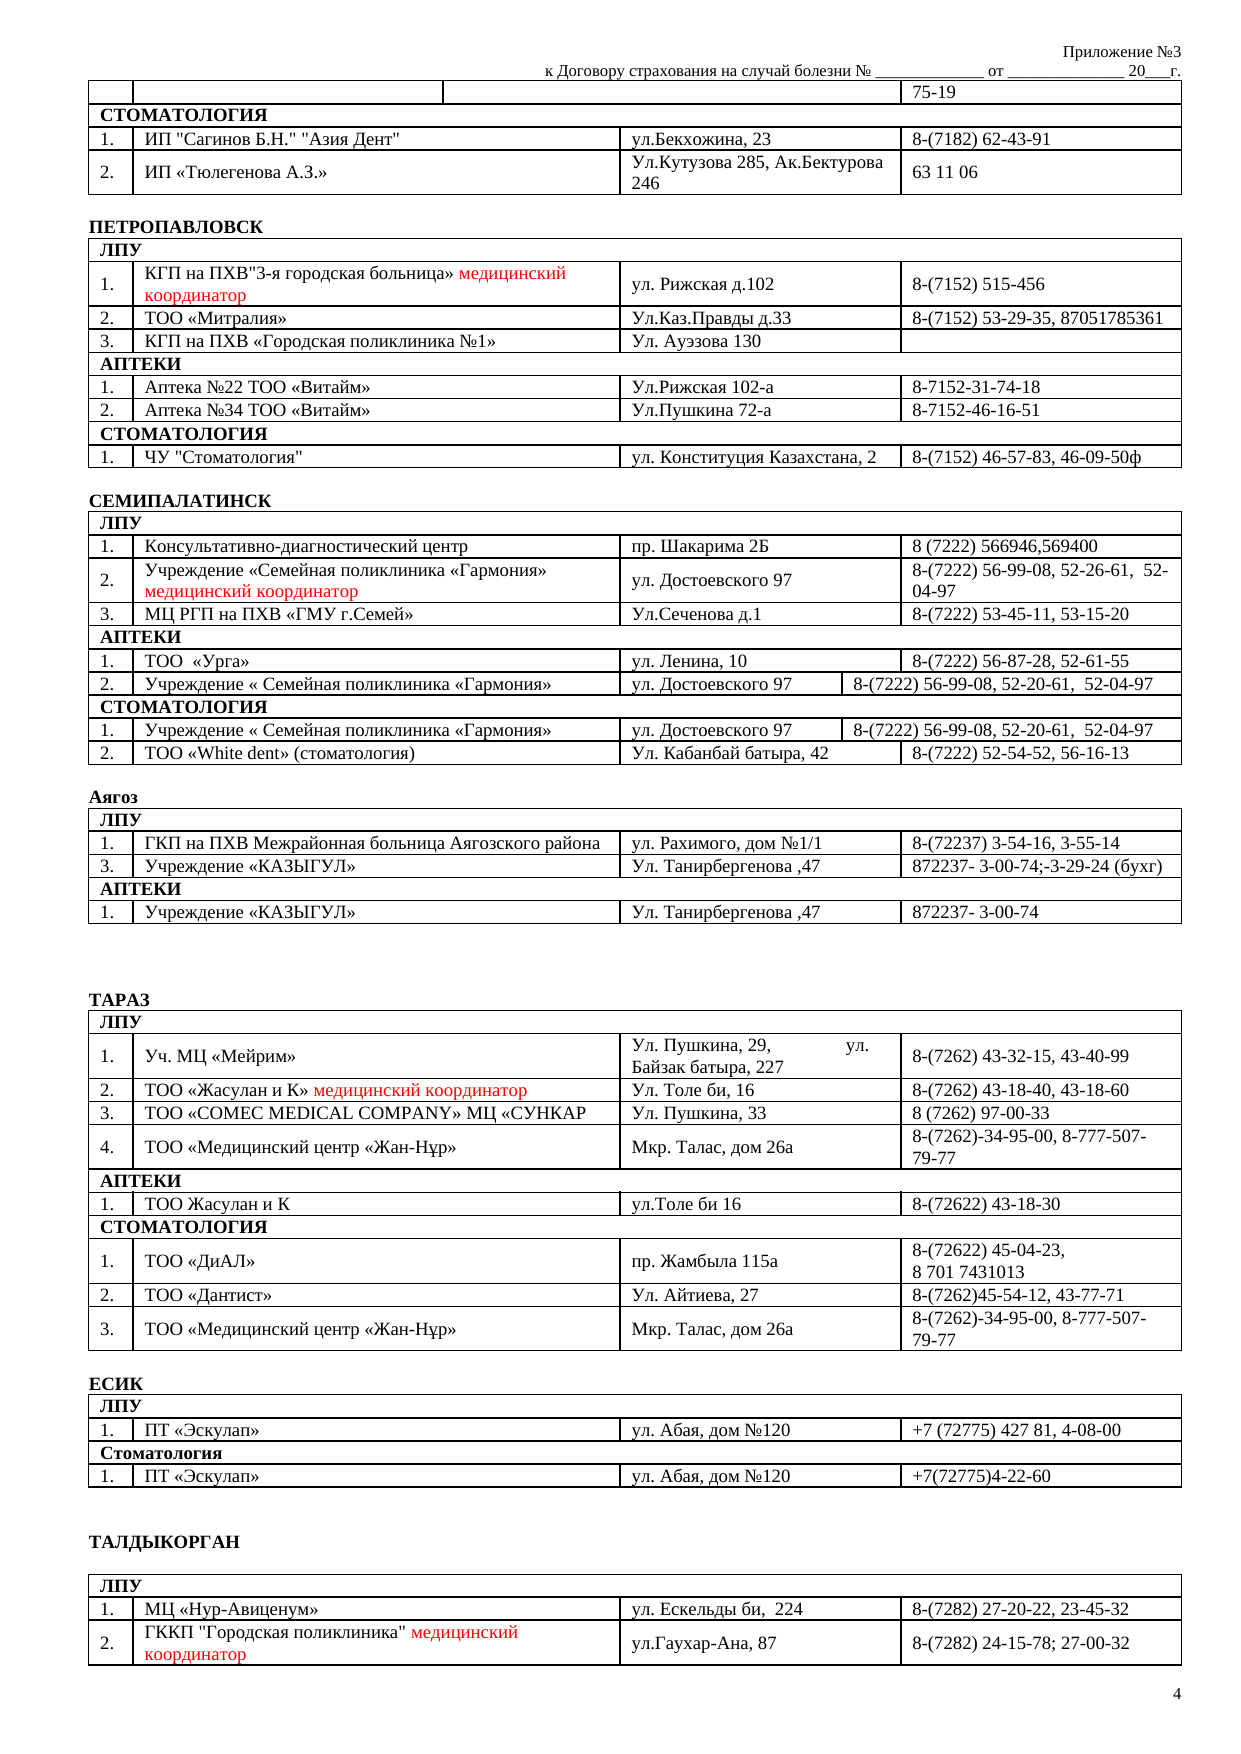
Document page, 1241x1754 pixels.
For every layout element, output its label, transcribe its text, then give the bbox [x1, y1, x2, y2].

table_cell [89, 719, 132, 740]
table_cell [89, 81, 132, 103]
table_cell Ул.Сеченова д.1 [621, 603, 900, 625]
table_cell МЦ РГП на ПХВ «ГМУ г.Семей» [134, 603, 619, 625]
table_cell ул. Рижская д.102 [621, 262, 900, 305]
table_cell Аптека №34 ТОО «Витайм» [134, 399, 619, 421]
table_cell [89, 1034, 132, 1077]
text ЕСИК [89, 1373, 1181, 1394]
table_cell ГКП на ПХВ Межрайонная больница Аягозского района [134, 832, 619, 853]
table_cell Мкр. Талас, дом 26а [621, 1307, 900, 1350]
table_cell 8-(7222) 56-99-08, 52-26-61, 52-04-97 [902, 559, 1181, 602]
text ПЕТРОПАВЛОВСК [89, 216, 1181, 238]
table_header ЛПУ [89, 1011, 1181, 1033]
table_cell пр. Шакарима 2Б [621, 536, 900, 557]
table_cell Учреждение « Семейная поликлиника «Гармония» [134, 673, 619, 694]
table_cell 8-(72237) 3-54-16, 3-55-14 [902, 832, 1181, 853]
table_cell Ул. Танирбергенова ,47 [621, 855, 900, 877]
table_cell [89, 376, 132, 398]
table_cell ул.Толе би 16 [621, 1193, 900, 1214]
table_cell ул. Абая, дом №120 [621, 1419, 900, 1440]
table_cell Мкр. Талас, дом 26а [621, 1125, 900, 1168]
table_cell ул. Конституция Казахстана, 2 [621, 446, 900, 467]
table_cell 8-(7262)-34-95-00, 8-777-507-79-77 [902, 1307, 1181, 1350]
table_cell Учреждение «КАЗЫГУЛ» [134, 855, 619, 877]
table_cell [89, 1598, 132, 1619]
table_cell ТОО «Дантист» [134, 1284, 619, 1306]
table_cell Ул.Пушкина 72-а [621, 399, 900, 421]
text ТАЛДЫКОРГАН [89, 1531, 1181, 1552]
table_cell ТОО «COMEC MEDICAL COMPANY» МЦ «СУНКАР [134, 1102, 619, 1124]
table_cell Ул. Пушкина, 29, ул. Байзак батыра, 227 [621, 1034, 900, 1077]
table_cell 8-(7152) 53-29-35, 87051785361 [902, 307, 1181, 328]
table_cell ул.Гаухар-Ана, 87 [621, 1621, 900, 1664]
table_cell ПТ «Эскулап» [134, 1465, 619, 1486]
table_cell СТОМАТОЛОГИЯ [89, 1216, 1181, 1238]
table_cell ул. Достоевского 97 [621, 673, 841, 694]
table_cell Учреждение «КАЗЫГУЛ» [134, 901, 619, 923]
table_cell ПТ «Эскулап» [134, 1419, 619, 1440]
table_cell ИП "Сагинов Б.Н." "Азия Дент" [134, 128, 619, 149]
table_cell Учреждение « Семейная поликлиника «Гармония» [134, 719, 619, 740]
table_cell +7 (72775) 427 81, 4-08-00 [902, 1419, 1181, 1440]
table_cell [89, 1193, 132, 1214]
table_cell [89, 742, 132, 763]
table_cell 8-(7222) 56-87-28, 52-61-55 [902, 650, 1181, 671]
text ТАРАЗ [89, 988, 1181, 1010]
table_cell ТОО Жасулан и К [134, 1193, 619, 1214]
table_cell Ул. Айтиева, 27 [621, 1284, 900, 1306]
table_cell Учреждение «Семейная поликлиника «Гармония» медицинский координатор [134, 559, 619, 602]
table_header ЛПУ [89, 1575, 1181, 1596]
table_cell 8-7152-31-74-18 [902, 376, 1181, 398]
table_cell 8-(7282) 27-20-22, 23-45-32 [902, 1598, 1181, 1619]
table_cell 8-7152-46-16-51 [902, 399, 1181, 421]
table_cell ЧУ "Стоматология" [134, 446, 619, 467]
table_cell [89, 603, 132, 625]
table_cell ГККП "Городская поликлиника" медицинский координатор [134, 1621, 619, 1664]
table_cell 8-(7262) 43-18-40, 43-18-60 [902, 1079, 1181, 1101]
table_cell 8-(7282) 24-15-78; 27-00-32 [902, 1621, 1181, 1664]
table_cell ул. Ескельды би, 224 [621, 1598, 900, 1619]
table_cell 8 (7222) 566946,569400 [902, 536, 1181, 557]
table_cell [134, 81, 442, 103]
table_cell [89, 330, 132, 351]
table_cell ул. Рахимого, дом №1/1 [621, 832, 900, 853]
table_cell КГП на ПХВ «Городская поликлиника №1» [134, 330, 619, 351]
table_cell 8-(7222) 53-45-11, 53-15-20 [902, 603, 1181, 625]
table_cell АПТЕКИ [89, 878, 1181, 900]
table_cell [89, 446, 132, 467]
table_cell 8-(7222) 56-99-08, 52-20-61, 52-04-97 [843, 673, 1181, 694]
table_cell ТОО «Медицинский центр «Жан-Нұр» [134, 1307, 619, 1350]
table_header ЛПУ [89, 239, 1181, 261]
table_cell Ул.Рижская 102-а [621, 376, 900, 398]
table_cell Консультативно-диагностический центр [134, 536, 619, 557]
table_cell ТОО «Митралия» [134, 307, 619, 328]
table_cell [89, 1621, 132, 1664]
table_cell пр. Жамбыла 115а [621, 1239, 900, 1282]
table_cell АПТЕКИ [89, 1170, 1181, 1191]
table_cell 8-(72622) 43-18-30 [902, 1193, 1181, 1214]
table_cell [89, 307, 132, 328]
table_cell МЦ «Нур-Авиценум» [134, 1598, 619, 1619]
table_cell ул. Ленина, 10 [621, 650, 900, 671]
table_cell [89, 1239, 132, 1282]
table_cell 8-(7222) 56-99-08, 52-20-61, 52-04-97 [843, 719, 1181, 740]
table_cell СТОМАТОЛОГИЯ [89, 696, 1181, 717]
table_cell ул. Достоевского 97 [621, 719, 841, 740]
table_cell [89, 536, 132, 557]
table_cell 1. [89, 1419, 132, 1440]
table_cell ТОО «Урга» [134, 650, 619, 671]
table_cell [89, 128, 132, 149]
table_cell АПТЕКИ [89, 353, 1181, 374]
table_cell Ул. Ауэзова 130 [621, 330, 900, 351]
table_cell Ул.Каз.Правды д.33 [621, 307, 900, 328]
table_header ЛПУ [89, 809, 1181, 830]
table_cell 8-(7152) 515-456 [902, 262, 1181, 305]
text СЕМИПАЛАТИНСК [89, 490, 1181, 511]
table_cell [89, 1307, 132, 1350]
table_cell 8-(7262) 43-32-15, 43-40-99 [902, 1034, 1181, 1077]
table_cell 1. [89, 832, 132, 853]
table_cell КГП на ПХВ"3-я городская больница» медицинский координатор [134, 262, 619, 305]
table_header ЛПУ [89, 512, 1181, 534]
table_cell [89, 855, 132, 877]
table_cell Ул. Кабанбай батыра, 42 [621, 742, 900, 763]
table_cell ул. Абая, дом №120 [621, 1465, 900, 1486]
table_cell 8-(7222) 52-54-52, 56-16-13 [902, 742, 1181, 763]
table_cell 8 (7262) 97-00-33 [902, 1102, 1181, 1124]
table_cell ТОО «Медицинский центр «Жан-Нұр» [134, 1125, 619, 1168]
table_cell 8-(7262)-34-95-00, 8-777-507-79-77 [902, 1125, 1181, 1168]
table_cell ТОО «Жасулан и К» медицинский координатор [134, 1079, 619, 1101]
table_cell [89, 399, 132, 421]
table_cell [89, 262, 132, 305]
table_cell ИП «Тюлегенова А.З.» [134, 151, 619, 194]
table_cell 8-(7152) 46-57-83, 46-09-50ф [902, 446, 1181, 467]
table_cell СТОМАТОЛОГИЯ [89, 422, 1181, 444]
table_cell [89, 1284, 132, 1306]
table_cell АПТЕКИ [89, 626, 1181, 648]
table_cell ТОО «White dent» (стоматология) [134, 742, 619, 763]
table_cell ул.Бекхожина, 23 [621, 128, 900, 149]
table_cell [902, 330, 1181, 351]
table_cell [902, 81, 1181, 103]
table_cell Аптека №22 ТОО «Витайм» [134, 376, 619, 398]
table_header ЛПУ [89, 1395, 1181, 1417]
table_cell 8-(72622) 45-04-23, 8 701 7431013 [902, 1239, 1181, 1282]
table_cell ТОО «ДиАЛ» [134, 1239, 619, 1282]
table_cell Уч. МЦ «Мейрим» [134, 1034, 619, 1077]
table_cell [89, 151, 132, 194]
table_cell +7(72775)4-22-60 [902, 1465, 1181, 1486]
table_cell Стоматология [89, 1442, 1181, 1463]
table_cell Ул. Толе би, 16 [621, 1079, 900, 1101]
table_cell [89, 1079, 132, 1101]
table_cell 8-(7262)45-54-12, 43-77-71 [902, 1284, 1181, 1306]
table_cell 872237- 3-00-74 [902, 901, 1181, 923]
table_cell 8-(7182) 62-43-91 [902, 128, 1181, 149]
table_cell Ул. Танирбергенова ,47 [621, 901, 900, 923]
table_cell [89, 1102, 132, 1124]
table_cell [89, 673, 132, 694]
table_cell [444, 81, 900, 103]
table_cell [89, 559, 132, 602]
table_cell 872237- 3-00-74;-3-29-24 (бухг) [902, 855, 1181, 877]
table_cell 1. [89, 901, 132, 923]
table_cell Ул.Кутузова 285, Ак.Бектурова 246 [621, 151, 900, 194]
table_cell 1. [89, 1465, 132, 1486]
table_cell Ул. Пушкина, 33 [621, 1102, 900, 1124]
table_cell 63 11 06 [902, 151, 1181, 194]
table_cell СТОМАТОЛОГИЯ [89, 105, 1181, 126]
table_cell [89, 650, 132, 671]
table_cell ул. Достоевского 97 [621, 559, 900, 602]
table_cell [89, 1125, 132, 1168]
text Аягоз [89, 786, 1181, 808]
